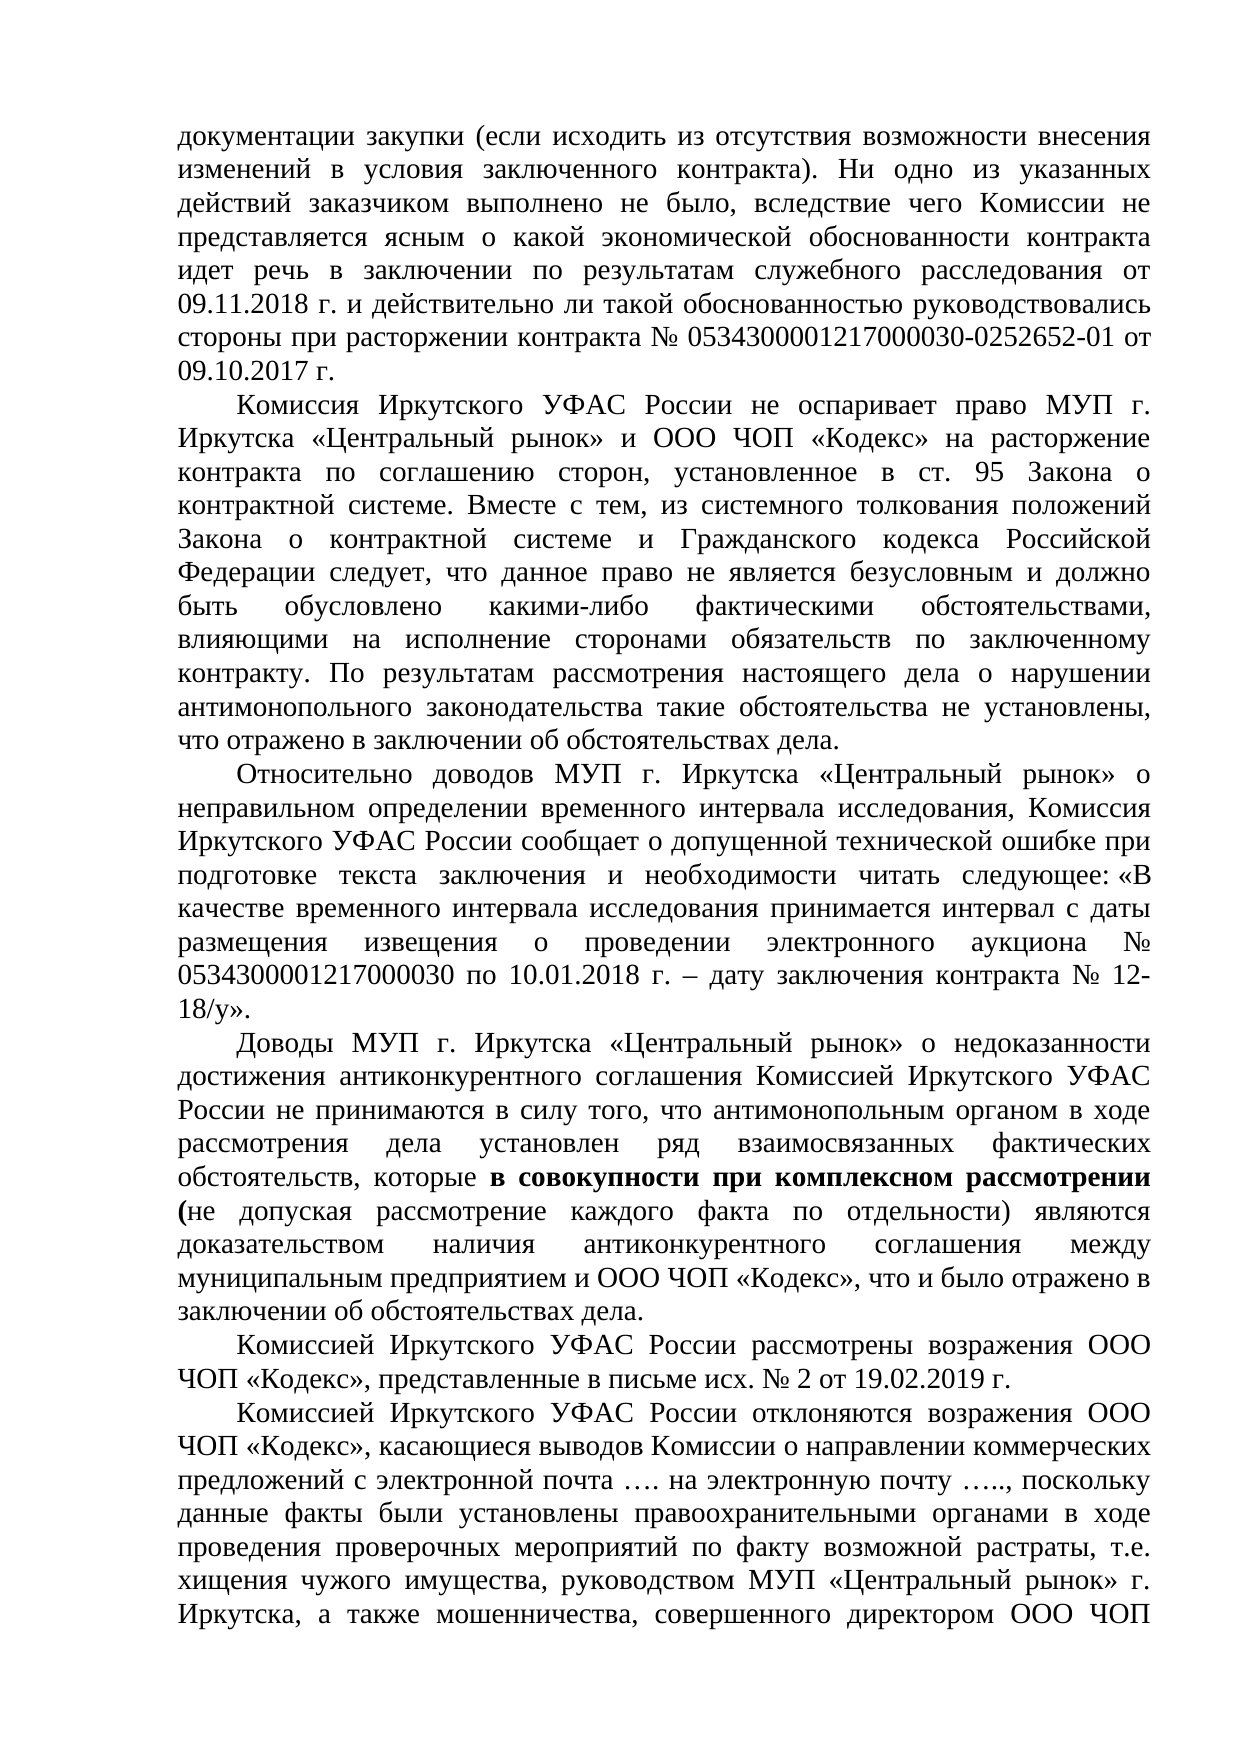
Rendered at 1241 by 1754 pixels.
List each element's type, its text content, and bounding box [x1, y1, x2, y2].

text Доводы МУП г. Иркутска «Центральный рынок» о недоказанности достижения антиконкурентного соглашения Комиссией Иркутского УФАС России не принимаются в силу того, что антимонопольным органом в ходе рассмотрения дела установлен ряд взаимосвязанных фактических обстоятельств, которые в совокупности при комплексном рассмотрении (не допуская рассмотрение каждого факта по отдельности) являются доказательством наличия антиконкурентного соглашения между муниципальным предприятием и ООО ЧОП «Кодекс», что и было отражено в заключении об обстоятельствах дела. [177, 1025, 1152, 1327]
text Комиссией Иркутского УФАС России рассмотрены возражения ООО ЧОП «Кодекс», представленные в письме исх. № 2 от 19.02.2019 г. [177, 1327, 1152, 1394]
text Комиссия Иркутского УФАС России не оспаривает право МУП г. Иркутска «Центральный рынок» и ООО ЧОП «Кодекс» на расторжение контракта по соглашению сторон, установленное в ст. 95 Закона о контрактной системе. Вместе с тем, из системного толкования положений Закона о контрактной системе и Гражданского кодекса Российской Федерации следует, что данное право не является безусловным и должно быть обусловлено какими-либо фактическими обстоятельствами, влияющими на исполнение сторонами обязательств по заключенному контракту. По результатам рассмотрения настоящего дела о нарушении антимонопольного законодательства такие обстоятельства не установлены, что отражено в заключении об обстоятельствах дела. [177, 387, 1152, 756]
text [177, 1395, 1152, 1629]
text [177, 118, 1152, 386]
text Относительно доводов МУП г. Иркутска «Центральный рынок» о неправильном определении временного интервала исследования, Комиссия Иркутского УФАС России сообщает о допущенной технической ошибке при подготовке текста заключения и необходимости читать следующее: «В качестве временного интервала исследования принимается интервал с даты размещения извещения о проведении электронного аукциона № 0534300001217000030 по 10.01.2018 г. – дату заключения контракта № 12-18/у». [177, 756, 1152, 1024]
